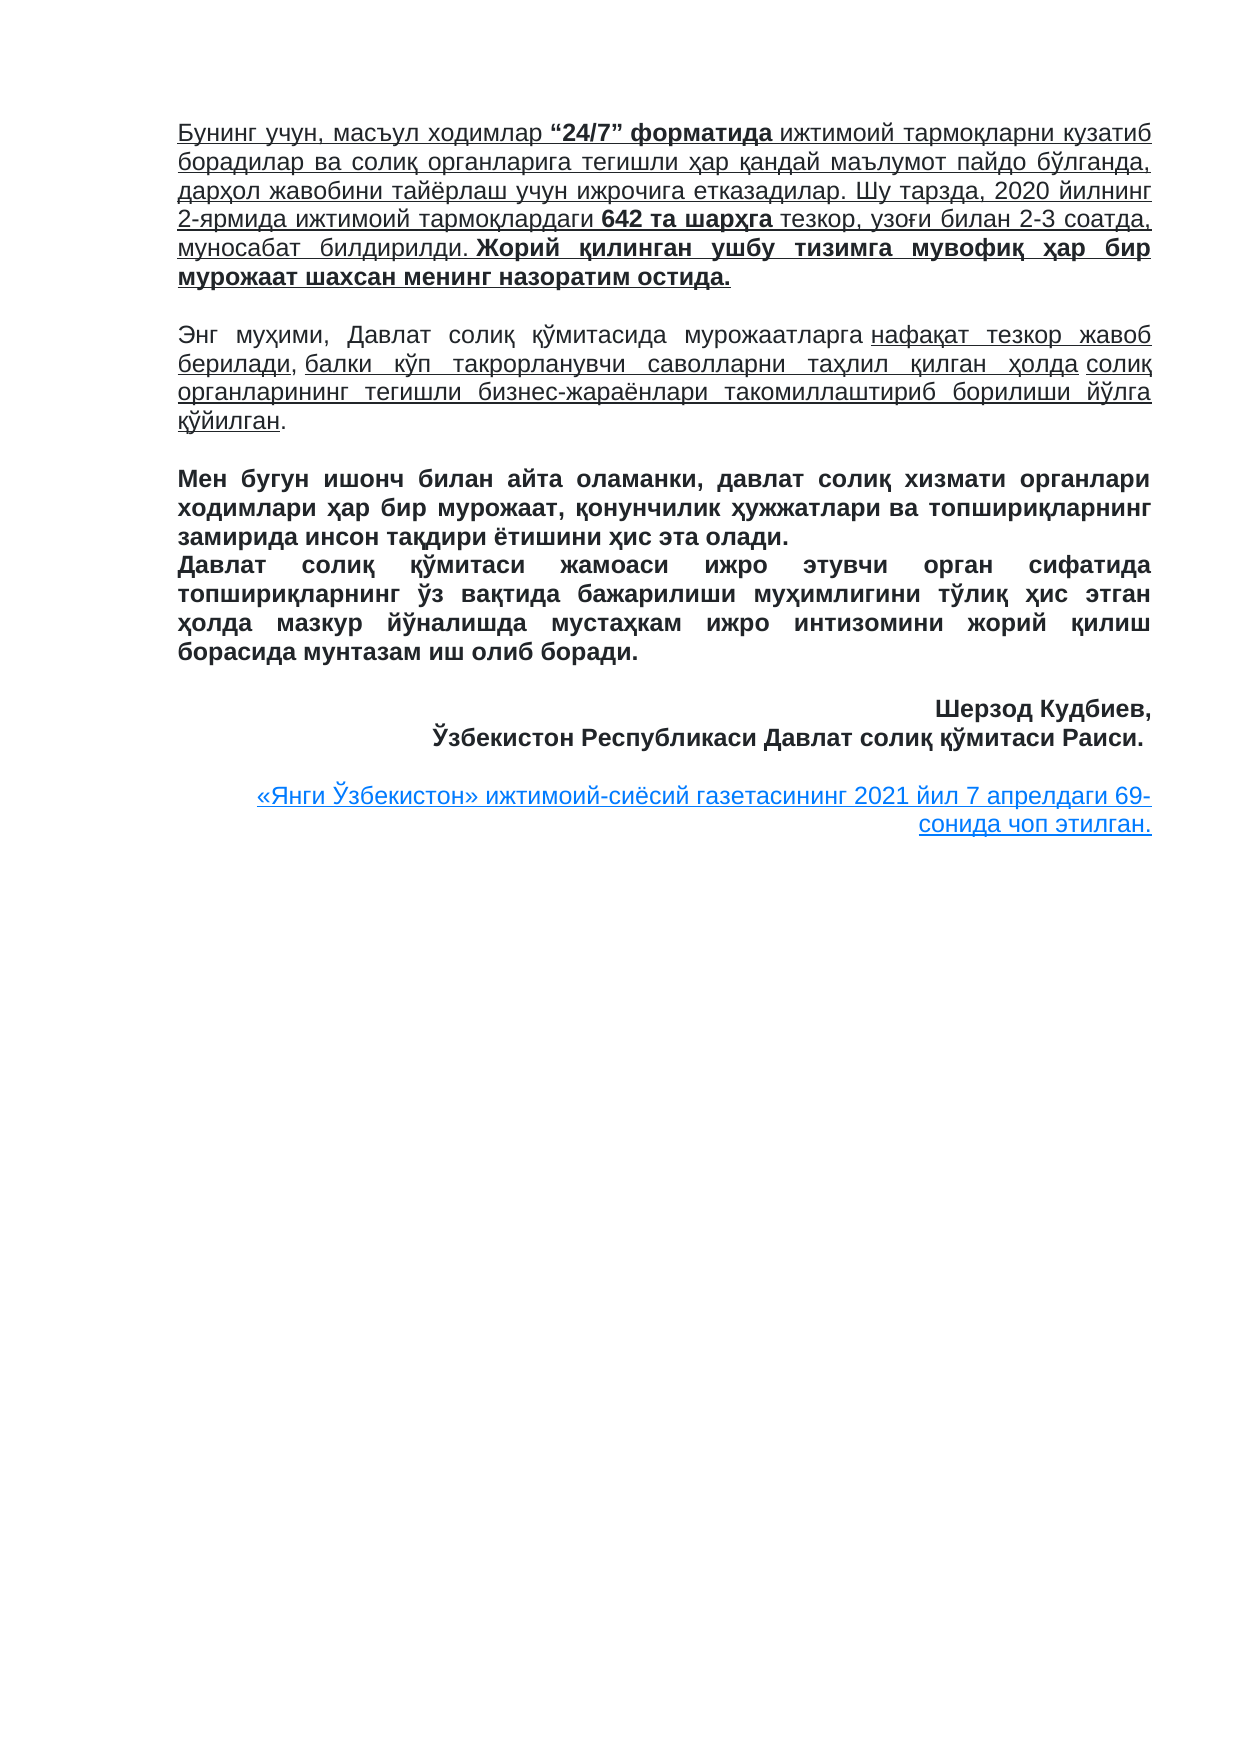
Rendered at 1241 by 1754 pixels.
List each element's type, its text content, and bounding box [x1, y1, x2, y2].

text Бунинг учун, масъул ходимлар “24/7” форматида ижтимоий тармоқларни кузатиб борадилар ва солиқ органларига тегишли ҳар қандай маълумот пайдо бўлганда, дарҳол жавобини тайёрлаш учун ижрочига етказадилар. Шу тарзда, 2020 йилнинг 2-ярмида ижтимоий тармоқлардаги 642 та шарҳга тезкор, узоғи билан 2-3 соатда, муносабат билдирилди. Жорий қилинган ушбу тизимга мувофиқ ҳар бир мурожаат шахсан менинг назоратим остида. [177, 202, 1152, 229]
text «Янги Ўзбекистон» ижтимоий-сиёсий газетасининг 2021 йил 7 апрелдаги 69-сонида чоп этилган. [177, 781, 1152, 838]
text Бунинг учун, масъул ходимлар “24/7” форматида ижтимоий тармоқларни кузатиб борадилар ва солиқ органларига тегишли ҳар қандай маълумот пайдо бўлганда, дарҳол жавобини тайёрлаш учун ижрочига етказадилар. Шу тарзда, 2020 йилнинг 2-ярмида ижтимоий тармоқлардаги 642 та шарҳга тезкор, узоғи билан 2-3 соатда, муносабат билдирилди. Жорий қилинган ушбу тизимга мувофиқ ҳар бир мурожаат шахсан менинг назоратим остида. [177, 144, 1152, 201]
text Давлат солиқ қўмитаси жамоаси ижро этувчи орган сифатида топшириқларнинг ўз вақтида бажарилиши муҳимлигини тўлиқ ҳис этган ҳолда мазкур йўналишда мустаҳкам ижро интизомини жорий қилиш борасида мунтазам иш олиб боради. [177, 550, 1152, 665]
text Ўзбекистон Республикаси Давлат солиқ қўмитаси Раиси. [177, 723, 1152, 751]
text Энг муҳими, Давлат солиқ қўмитасида мурожаатларга нафақат тезкор жавоб берилади, балки кўп такрорланувчи саволларни таҳлил қилган ҳолда солиқ органларининг тегишли бизнес-жараёнлари такомиллаштириб борилиши йўлга қўйилган. [177, 403, 1152, 435]
text Мен бугун ишонч билан айта оламанки, давлат солиқ хизмати органлари ходимлари ҳар бир мурожаат, қонунчилик ҳужжатлари ва топшириқларнинг замирида инсон тақдири ётишини ҳис эта олади. [177, 464, 1152, 550]
text Шерзод Кудбиев, [177, 694, 1152, 723]
text Энг муҳими, Давлат солиқ қўмитасида мурожаатларга нафақат тезкор жавоб берилади, балки кўп такрорланувчи саволларни таҳлил қилган ҳолда солиқ органларининг тегишли бизнес-жараёнлари такомиллаштириб борилиши йўлга қўйилган. [177, 320, 1152, 402]
text Бунинг учун, масъул ходимлар “24/7” форматида ижтимоий тармоқларни кузатиб борадилар ва солиқ органларига тегишли ҳар қандай маълумот пайдо бўлганда, дарҳол жавобини тайёрлаш учун ижрочига етказадилар. Шу тарзда, 2020 йилнинг 2-ярмида ижтимоий тармоқлардаги 642 та шарҳга тезкор, узоғи билан 2-3 соатда, муносабат билдирилди. Жорий қилинган ушбу тизимга мувофиқ ҳар бир мурожаат шахсан менинг назоратим остида. [177, 231, 1152, 291]
